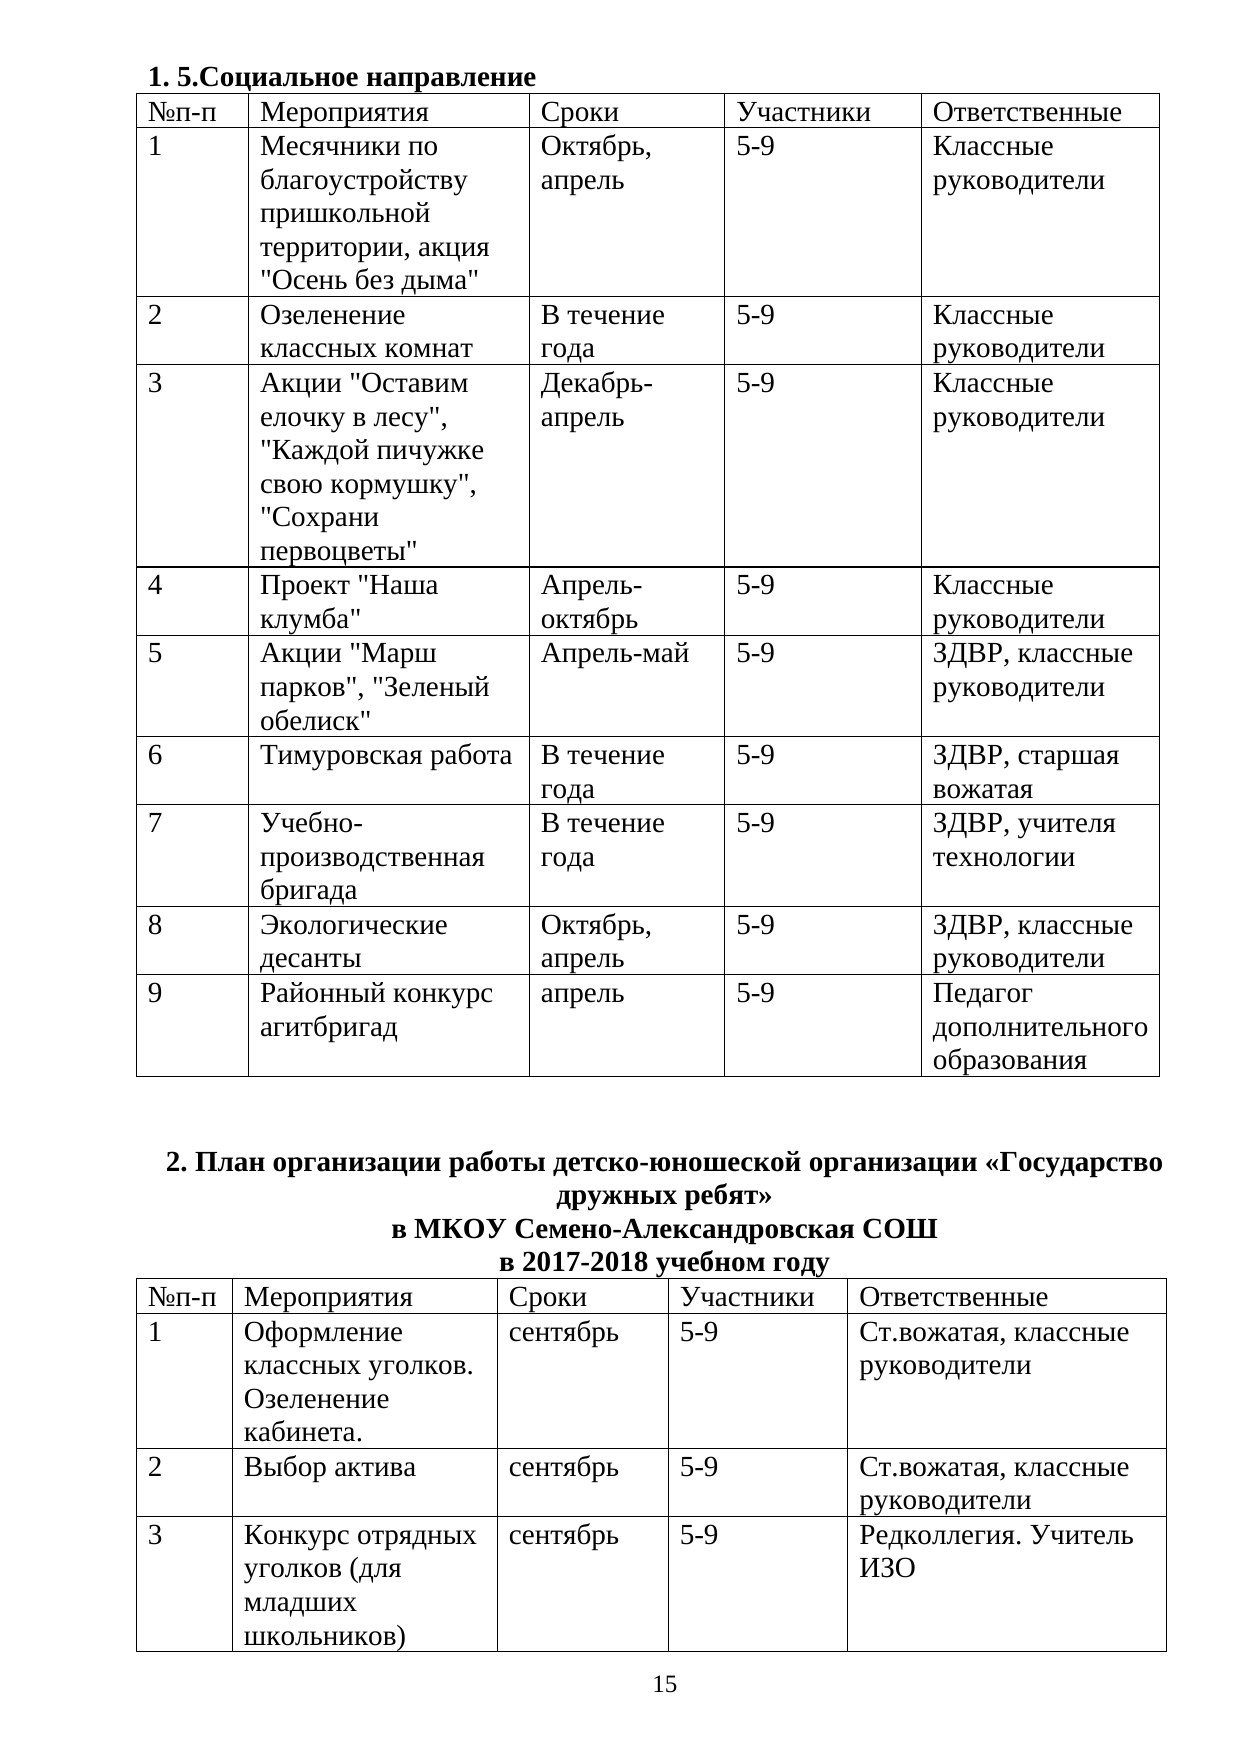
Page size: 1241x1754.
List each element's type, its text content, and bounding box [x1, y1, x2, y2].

table_cell ЗДВР, старшая вожатая [922, 737, 1159, 804]
table_cell Апрель-май [530, 636, 724, 736]
table_cell Ст.вожатая, классные руководители [848, 1314, 1166, 1448]
text 1. 5.Социальное направление [148, 59, 1181, 93]
table_cell 4 [137, 568, 248, 634]
table_cell Экологические десанты [249, 907, 529, 974]
table_header Сроки [530, 94, 724, 127]
table_header №п-п [137, 94, 248, 127]
table_cell 5-9 [725, 805, 921, 906]
table_cell 5-9 [669, 1314, 847, 1448]
table_cell 5-9 [725, 568, 921, 634]
table_cell Учебно-производственная бригада [249, 805, 529, 906]
table_cell Проект "Наша клумба" [249, 568, 529, 634]
table_header Мероприятия [249, 94, 529, 127]
table_header Мероприятия [233, 1279, 497, 1313]
table_cell 5-9 [725, 297, 921, 364]
table_cell В течение года [530, 297, 724, 364]
table_cell 3 [137, 365, 248, 566]
table_cell 5-9 [725, 365, 921, 566]
table_cell Тимуровская работа [249, 737, 529, 804]
table_cell 2 [137, 297, 248, 364]
table_cell Районный конкурс агитбригад [249, 975, 529, 1076]
table_cell 5-9 [725, 636, 921, 736]
table_cell 6 [137, 737, 248, 804]
table_cell 5-9 [725, 128, 921, 296]
table_cell Озеленение классных комнат [249, 297, 529, 364]
table_cell Классные руководители [922, 365, 1159, 566]
table_cell 2 [137, 1449, 232, 1516]
table_cell сентябрь [498, 1314, 668, 1448]
table_cell Педагог дополнительного образования [922, 975, 1159, 1076]
table_header №п-п [137, 1279, 232, 1313]
table_cell ЗДВР, учителя технологии [922, 805, 1159, 906]
table_cell Ст.вожатая, классные руководители [848, 1449, 1166, 1516]
table_cell 1 [137, 128, 248, 296]
table_cell Редколлегия. Учитель ИЗО [848, 1517, 1166, 1651]
table_cell 8 [137, 907, 248, 974]
table_cell Октябрь, апрель [530, 907, 724, 974]
table_cell Классные руководители [922, 297, 1159, 364]
table_cell Выбор актива [233, 1449, 497, 1516]
table_cell В течение года [530, 805, 724, 906]
table_cell 5 [137, 636, 248, 736]
table_cell 5-9 [669, 1449, 847, 1516]
table_cell Конкурс отрядных уголков (для младших школьников) [233, 1517, 497, 1651]
table_cell 5-9 [725, 975, 921, 1076]
table_cell Октябрь, апрель [530, 128, 724, 296]
table_cell 5-9 [669, 1517, 847, 1651]
table_header Участники [725, 94, 921, 127]
table_cell ЗДВР, классные руководители [922, 907, 1159, 974]
table_cell Месячники по благоустройству пришкольной территории, акция "Осень без дыма" [249, 128, 529, 296]
table_header Ответственные [848, 1279, 1166, 1313]
table_cell 3 [137, 1517, 232, 1651]
text 2. План организации работы детско-юношеской организации «Государство дружных ребят» [148, 1144, 1181, 1211]
table_cell ЗДВР, классные руководители [922, 636, 1159, 736]
text в МКОУ Семено-Александровская СОШ [148, 1211, 1181, 1244]
table_cell Декабрь-апрель [530, 365, 724, 566]
table_cell 5-9 [725, 907, 921, 974]
table_cell Оформление классных уголков. Озеленение кабинета. [233, 1314, 497, 1448]
table_cell В течение года [530, 737, 724, 804]
table_cell 9 [137, 975, 248, 1076]
table_cell апрель [530, 975, 724, 1076]
table_cell Акции "Марш парков", "Зеленый обелиск" [249, 636, 529, 736]
table_header Сроки [498, 1279, 668, 1313]
table_cell 7 [137, 805, 248, 906]
table_cell сентябрь [498, 1449, 668, 1516]
text в 2017-2018 учебном году [148, 1244, 1181, 1278]
table_cell Апрель-октябрь [530, 568, 724, 634]
table_header Участники [669, 1279, 847, 1313]
table_cell Классные руководители [922, 128, 1159, 296]
table_cell Акции "Оставим елочку в лесу", "Каждой пичужке свою кормушку", "Сохрани первоцветы" [249, 365, 529, 566]
table_cell 5-9 [725, 737, 921, 804]
table_cell 1 [137, 1314, 232, 1448]
table_cell сентябрь [498, 1517, 668, 1651]
table_header Ответственные [922, 94, 1159, 127]
table_cell Классные руководители [922, 568, 1159, 634]
